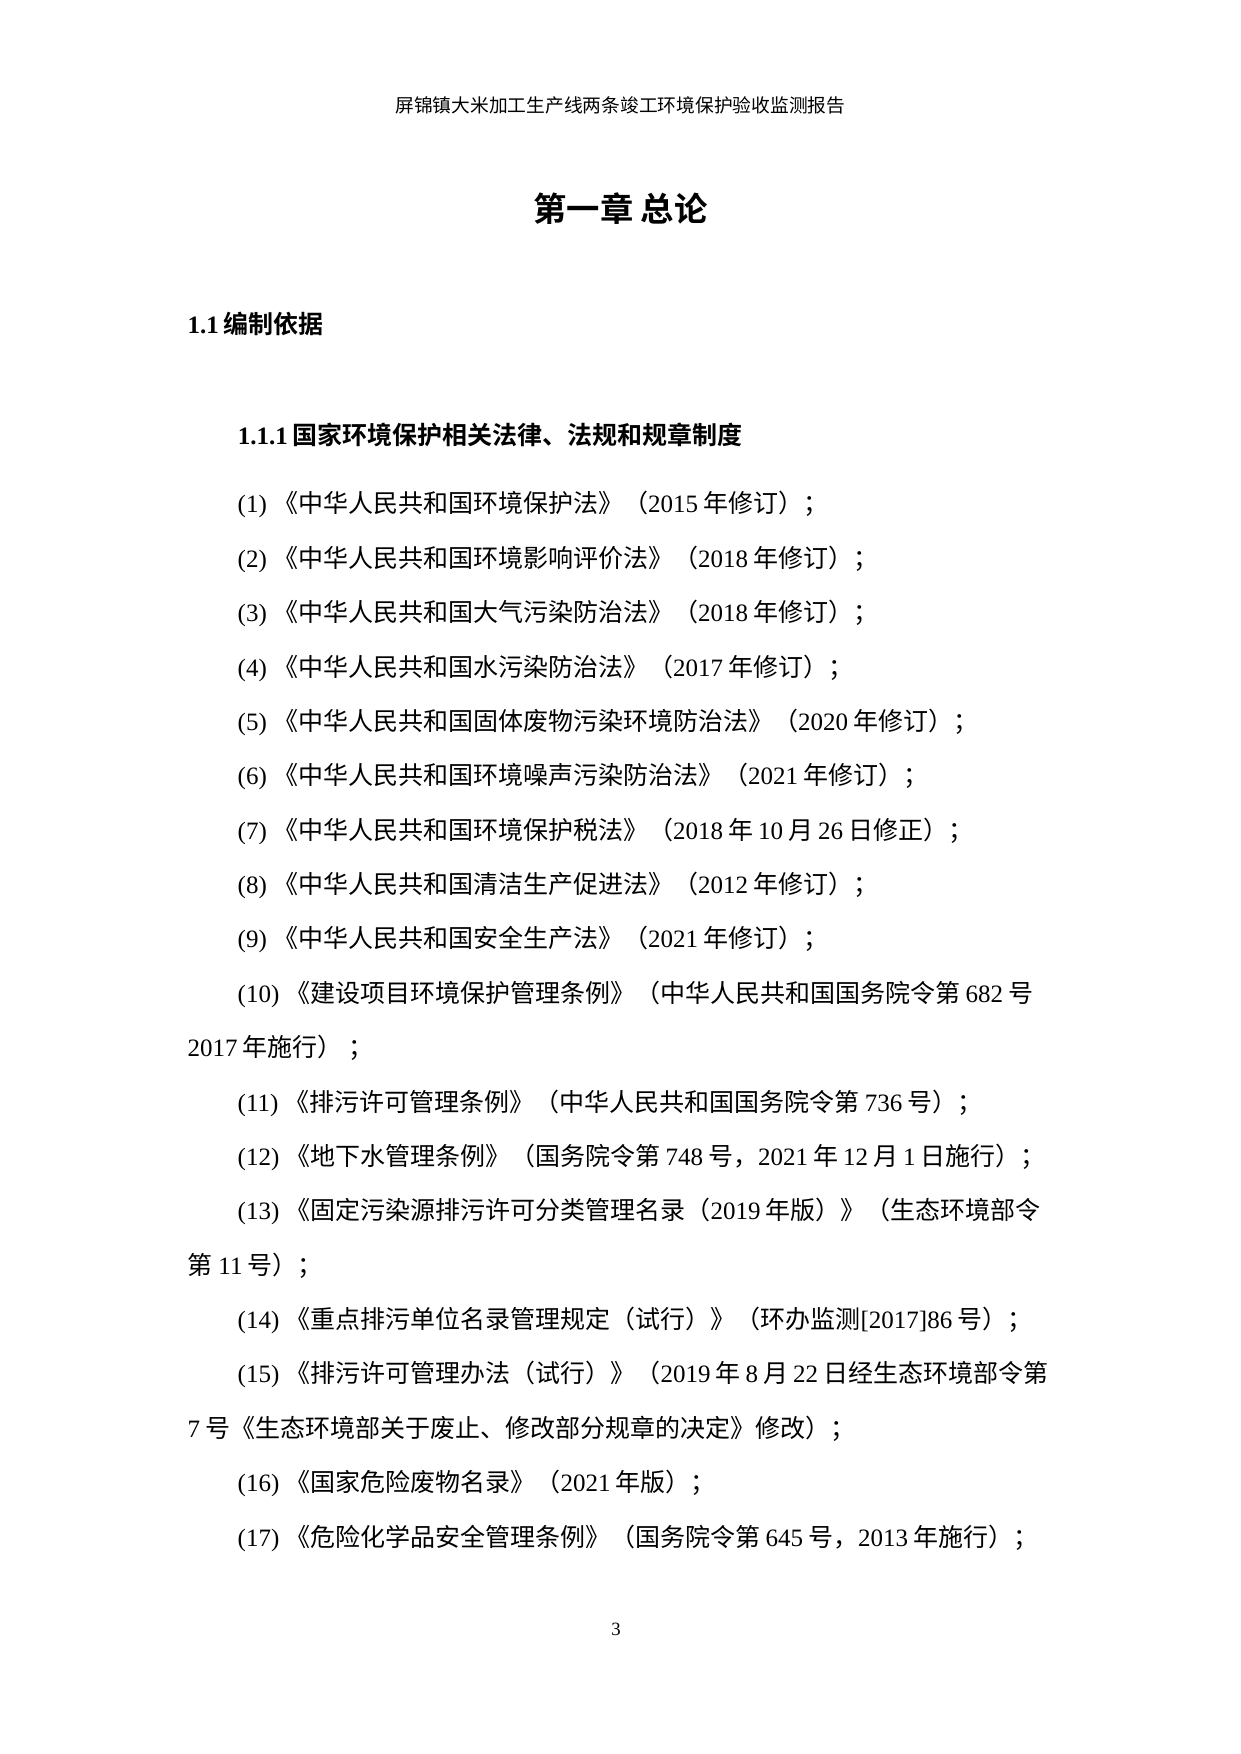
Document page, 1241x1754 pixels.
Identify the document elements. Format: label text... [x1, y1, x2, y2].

subtitle 第一章 总论 [187, 174, 1053, 239]
text (17) 《危险化学品安全管理条例》（国务院令第645号，2013年施行）； [187, 1517, 1053, 1553]
text (1) 《中华人民共和国环境保护法》（2015年修订）； [187, 484, 1053, 520]
text (5) 《中华人民共和国固体废物污染环境防治法》（2020年修订）； [187, 701, 1053, 738]
text 1.1.1国家环境保护相关法律、法规和规章制度 [187, 401, 1053, 466]
text (6) 《中华人民共和国环境噪声污染防治法》（2021年修订）； [187, 756, 1053, 792]
text (2) 《中华人民共和国环境影响评价法》（2018年修订）； [187, 538, 1053, 574]
text (7) 《中华人民共和国环境保护税法》（2018年10月26日修正）； [187, 810, 1053, 846]
text (14) 《重点排污单位名录管理规定（试行）》（环办监测[2017]86号）； [187, 1299, 1053, 1336]
text (16) 《国家危险废物名录》（2021年版）； [187, 1463, 1053, 1499]
subtitle 1.1编制依据 [187, 291, 1053, 356]
text (11) 《排污许可管理条例》（中华人民共和国国务院令第736号）； [187, 1082, 1053, 1118]
text (9) 《中华人民共和国安全生产法》（2021年修订）； [187, 919, 1053, 955]
text (4) 《中华人民共和国水污染防治法》（2017年修订）； [187, 647, 1053, 683]
text (3) 《中华人民共和国大气污染防治法》（2018年修订）； [187, 593, 1053, 629]
text (8) 《中华人民共和国清洁生产促进法》（2012年修订）； [187, 864, 1053, 901]
text (13) 《固定污染源排污许可分类管理名录（2019年版）》（生态环境部令第 11号）； [187, 1191, 1053, 1281]
text (10) 《建设项目环境保护管理条例》（中华人民共和国国务院令第682号2017年施行） ； [187, 973, 1053, 1064]
text (15) 《排污许可管理办法（试行）》（2019年8月22日经生态环境部令第7号《生态环境部关于废止、修改部分规章的决定》修改）； [187, 1354, 1053, 1444]
text (12) 《地下水管理条例》（国务院令第748号，2021年12月1日施行）； [187, 1136, 1053, 1173]
